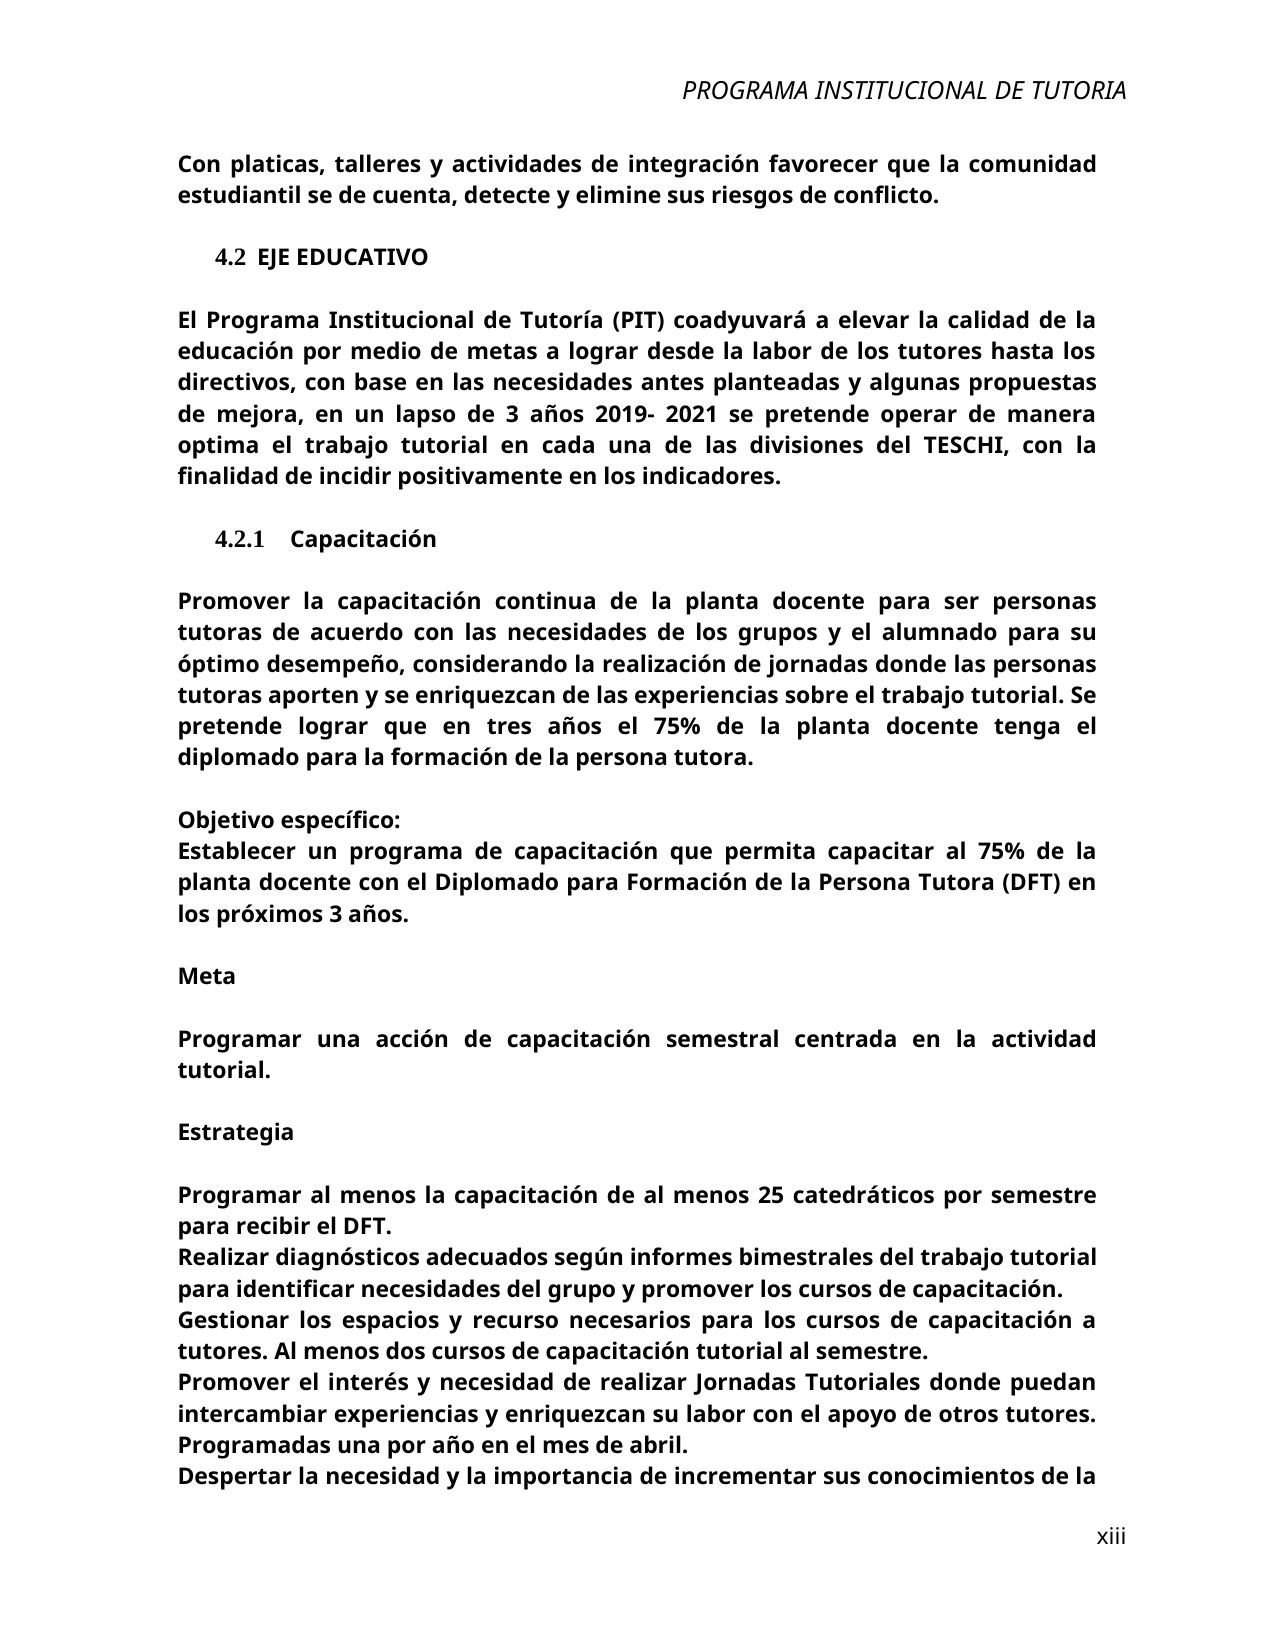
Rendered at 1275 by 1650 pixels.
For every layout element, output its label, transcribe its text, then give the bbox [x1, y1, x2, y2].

text Promover la capacitación continua de la planta docente para ser personas tutoras de acuerdo con las necesidades de los grupos y el alumnado para su óptimo desempeño, considerando la realización de jornadas donde las personas tutoras aporten y se enriquezcan de las experiencias sobre el trabajo tutorial. Se pretende lograr que en tres años el 75% de la planta docente tenga el diplomado para la formación de la persona tutora. [177, 585, 1098, 773]
text Programar una acción de capacitación semestral centrada en la actividad tutorial. [177, 1023, 1098, 1085]
text Programar al menos la capacitación de al menos 25 catedráticos por semestre para recibir el DFT. [177, 1179, 1098, 1241]
text El Programa Institucional de Tutoría (PIT) coadyuvará a elevar la calidad de la educación por medio de metas a lograr desde la labor de los tutores hasta los directivos, con base en las necesidades antes planteadas y algunas propuestas de mejora, en un lapso de 3 años 2019- 2021 se pretende operar de manera optima el trabajo tutorial en cada una de las divisiones del TESCHI, con la finalidad de incidir positivamente en los indicadores. [177, 304, 1098, 491]
text Objetivo específico: [177, 804, 1098, 835]
text Realizar diagnósticos adecuados según informes bimestrales del trabajo tutorial para identificar necesidades del grupo y promover los cursos de capacitación. [177, 1241, 1098, 1304]
text Establecer un programa de capacitación que permita capacitar al 75% de la planta docente con el Diplomado para Formación de la Persona Tutora (DFT) en los próximos 3 años. [177, 835, 1098, 929]
text Meta [177, 960, 1098, 991]
list Capacitación [215, 523, 1098, 554]
text Estrategia [177, 1116, 1098, 1148]
list EJE EDUCATIVO [215, 241, 1098, 273]
text Con platicas, talleres y actividades de integración favorecer que la comunidad estudiantil se de cuenta, detecte y elimine sus riesgos de conflicto. [177, 148, 1098, 210]
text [177, 1460, 1098, 1491]
text Promover el interés y necesidad de realizar Jornadas Tutoriales donde puedan intercambiar experiencias y enriquezcan su labor con el apoyo de otros tutores. Programadas una por año en el mes de abril. [177, 1366, 1098, 1460]
text Gestionar los espacios y recurso necesarios para los cursos de capacitación a tutores. Al menos dos cursos de capacitación tutorial al semestre. [177, 1304, 1098, 1366]
